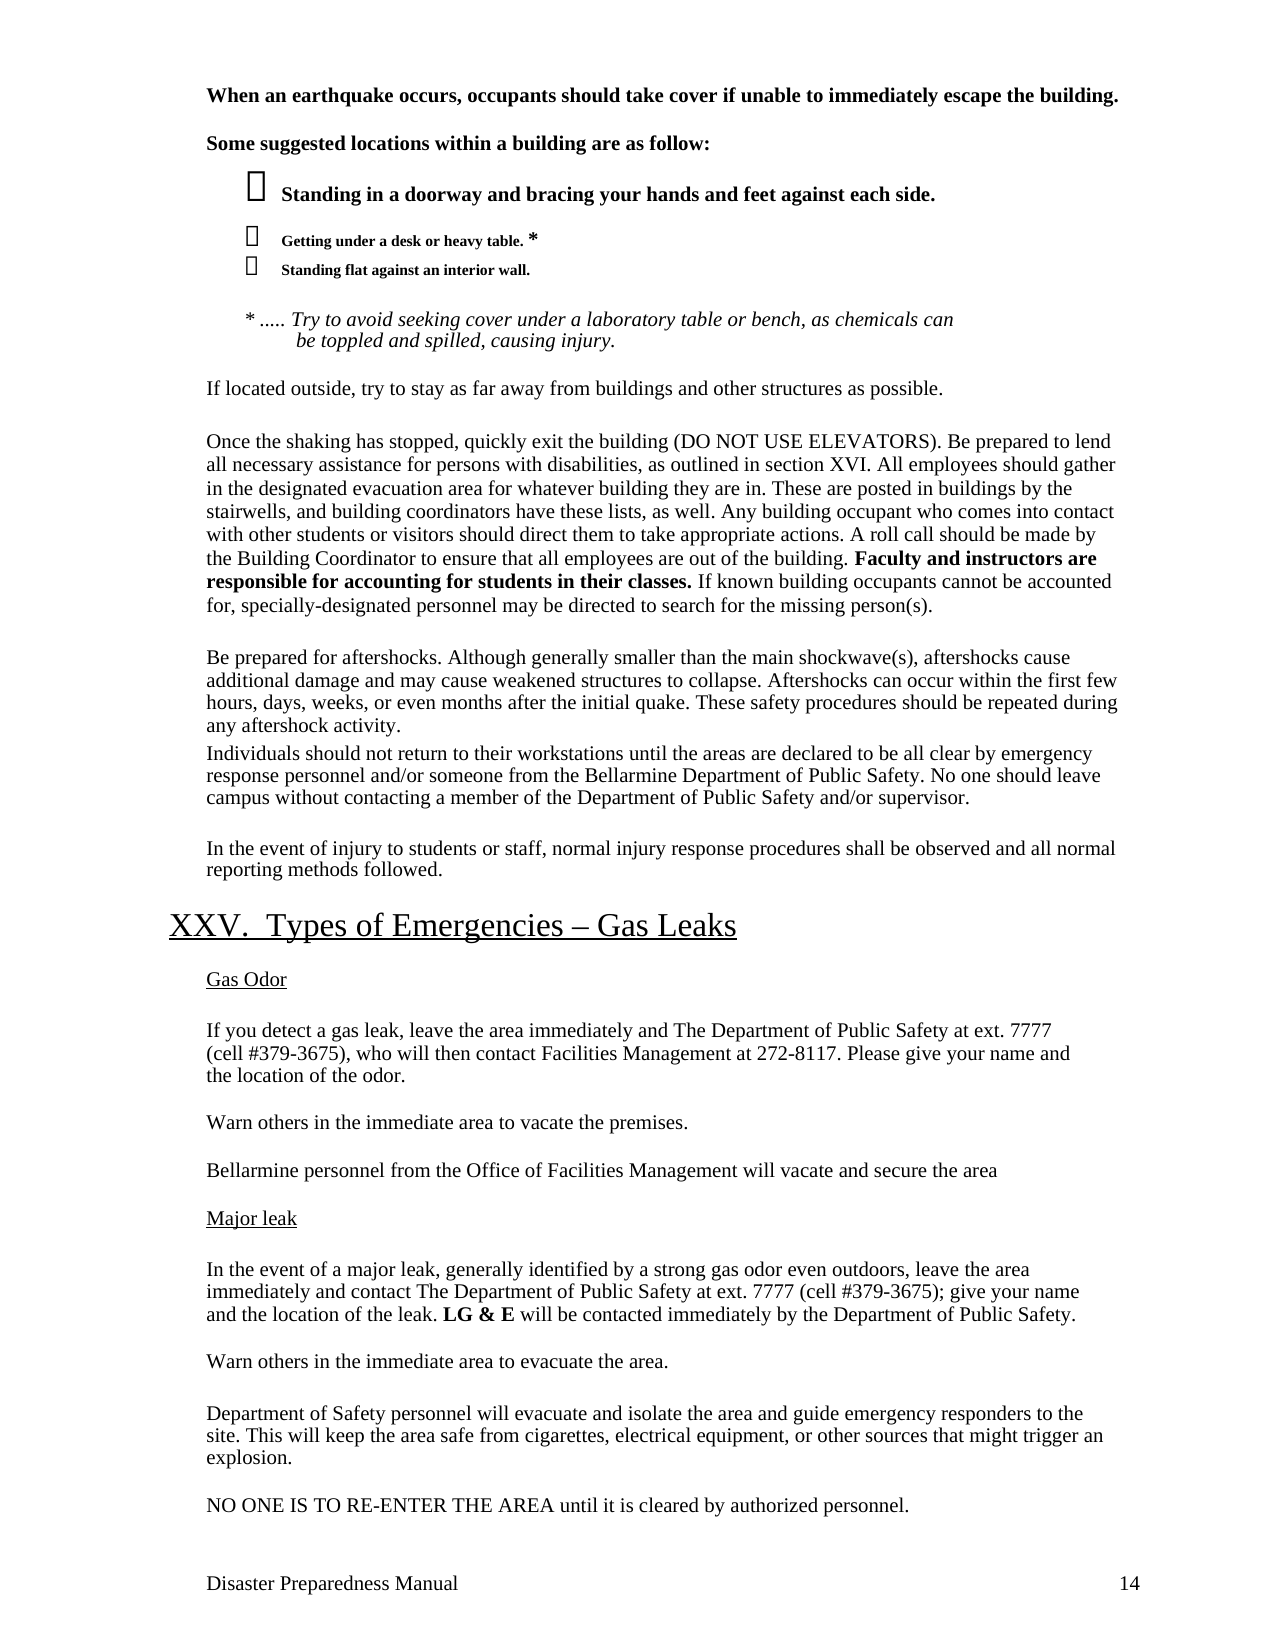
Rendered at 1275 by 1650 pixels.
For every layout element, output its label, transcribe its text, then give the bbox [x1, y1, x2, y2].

text * ..... Try to avoid seeking cover under a laboratory table or bench, as chemicals can be toppled and spilled, causing injury. [244, 309, 975, 352]
text Warn others in the immediate area to evacuate the area. [206, 1350, 1139, 1373]
text Warn others in the immediate area to vacate the premises. [206, 1111, 1139, 1134]
text XXV. Types of Emergencies – Gas Leaks [169, 905, 1139, 943]
text Once the shaking has stopped, quickly exit the building (DO NOT USE ELEVATORS). Be prepared to lend all necessary assistance for persons with disabilities, as outlined in section XVI. All employees should gather in the designated evacuation area for whatever building they are in. These are posted in buildings by the stairwells, and building coordinators have these lists, as well. Any building occupant who comes into contact with other students or visitors should direct them to take appropriate actions. A roll call should be made by the Building Coordinator to ensure that all employees are out of the building. Faculty and instructors are responsible for accounting for students in their classes. If known building occupants cannot be accounted for, specially-designated personnel may be directed to search for the missing person(s). [206, 429, 1121, 617]
text Major leak [206, 1206, 1139, 1230]
text If you detect a gas leak, leave the area immediately and The Department of Public Safety at ext. 7777 (cell #379-3675), who will then contact Facilities Management at 272-8117. Please give your name and the location of the odor. [206, 1020, 1094, 1087]
text If located outside, try to stay as far away from buildings and other structures as possible. [206, 376, 1139, 400]
text In the event of a major leak, generally identified by a strong gas odor even outdoors, leave the area immediately and contact The Department of Public Safety at ext. 7777 (cell #379-3675); give your name and the location of the leak. LG & E will be contacted immediately by the Department of Public Safety. [206, 1259, 1114, 1326]
list Getting under a desk or heavy table. * [244, 223, 1139, 252]
table_header 14 [790, 1570, 1139, 1594]
list Standing in a doorway and bracing your hands and feet against each side. [244, 157, 1139, 214]
table_header Disaster Preparedness Manual [206, 1570, 789, 1594]
text When an earthquake occurs, occupants should take cover if unable to immediately escape the building. [206, 84, 1139, 107]
text Gas Odor [206, 967, 1139, 991]
text Department of Safety personnel will evacuate and isolate the area and guide emergency responders to the site. This will keep the area safe from cigarettes, electrical equipment, or other sources that might trigger an explosion. [206, 1402, 1123, 1469]
text Be prepared for aftershocks. Although generally smaller than the main shockwave(s), aftershocks cause additional damage and may cause weakened structures to collapse. Aftershocks can occur within the first few hours, days, weeks, or even months after the initial quake. These safety procedures should be repeated during any aftershock activity. [206, 646, 1123, 737]
text Bellarmine personnel from the Office of Facilities Management will vacate and secure the area [206, 1158, 1139, 1182]
text In the event of injury to students or staff, normal injury response procedures shall be observed and all normal reporting methods followed. [206, 838, 1117, 881]
list Standing flat against an interior wall. [244, 254, 1139, 281]
text Some suggested locations within a building are as follow: [206, 131, 1139, 155]
text NO ONE IS TO RE-ENTER THE AREA until it is cleared by authorized personnel. [206, 1493, 1139, 1517]
text Individuals should not return to their workstations until the areas are declared to be all clear by emergency response personnel and/or someone from the Bellarmine Department of Public Safety. No one should leave campus without contacting a member of the Department of Public Safety and/or supervisor. [206, 742, 1106, 809]
